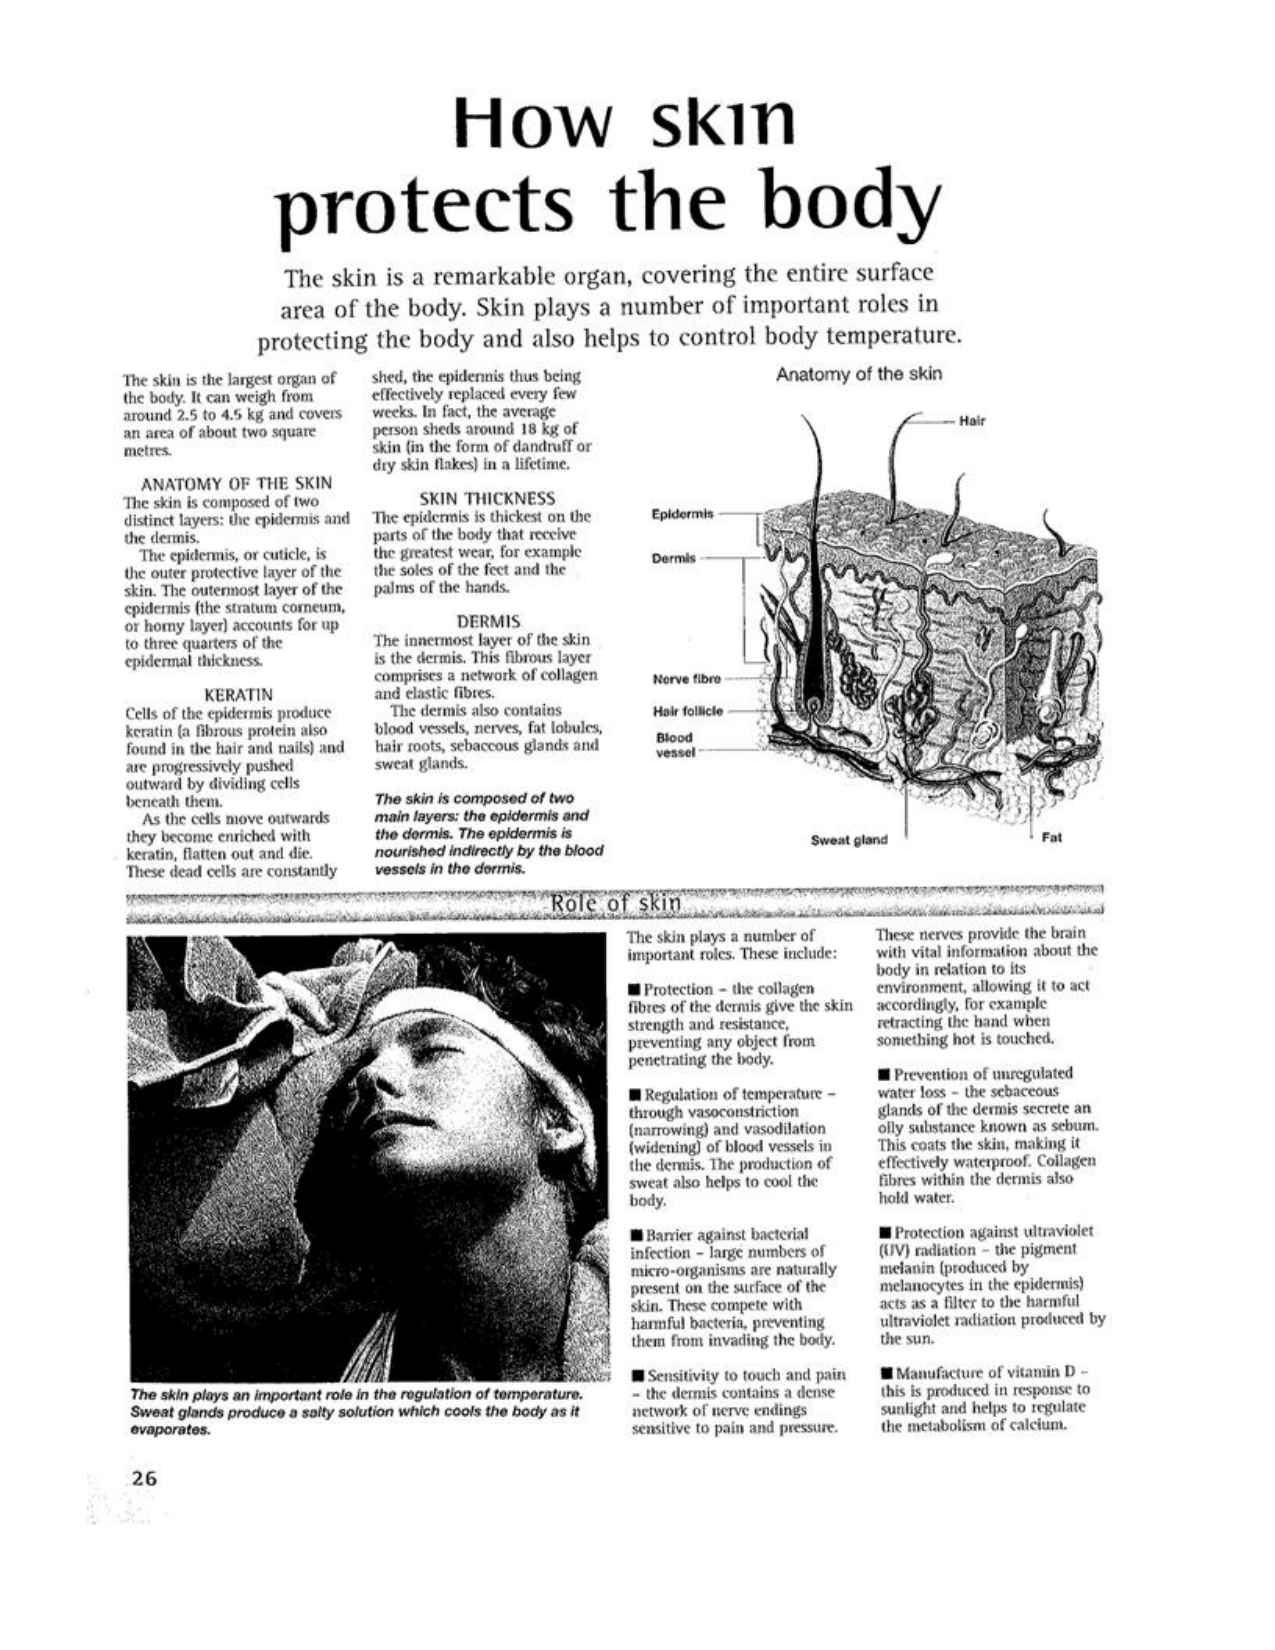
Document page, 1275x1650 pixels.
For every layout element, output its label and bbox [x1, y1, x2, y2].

picture [75, 75, 1174, 1536]
